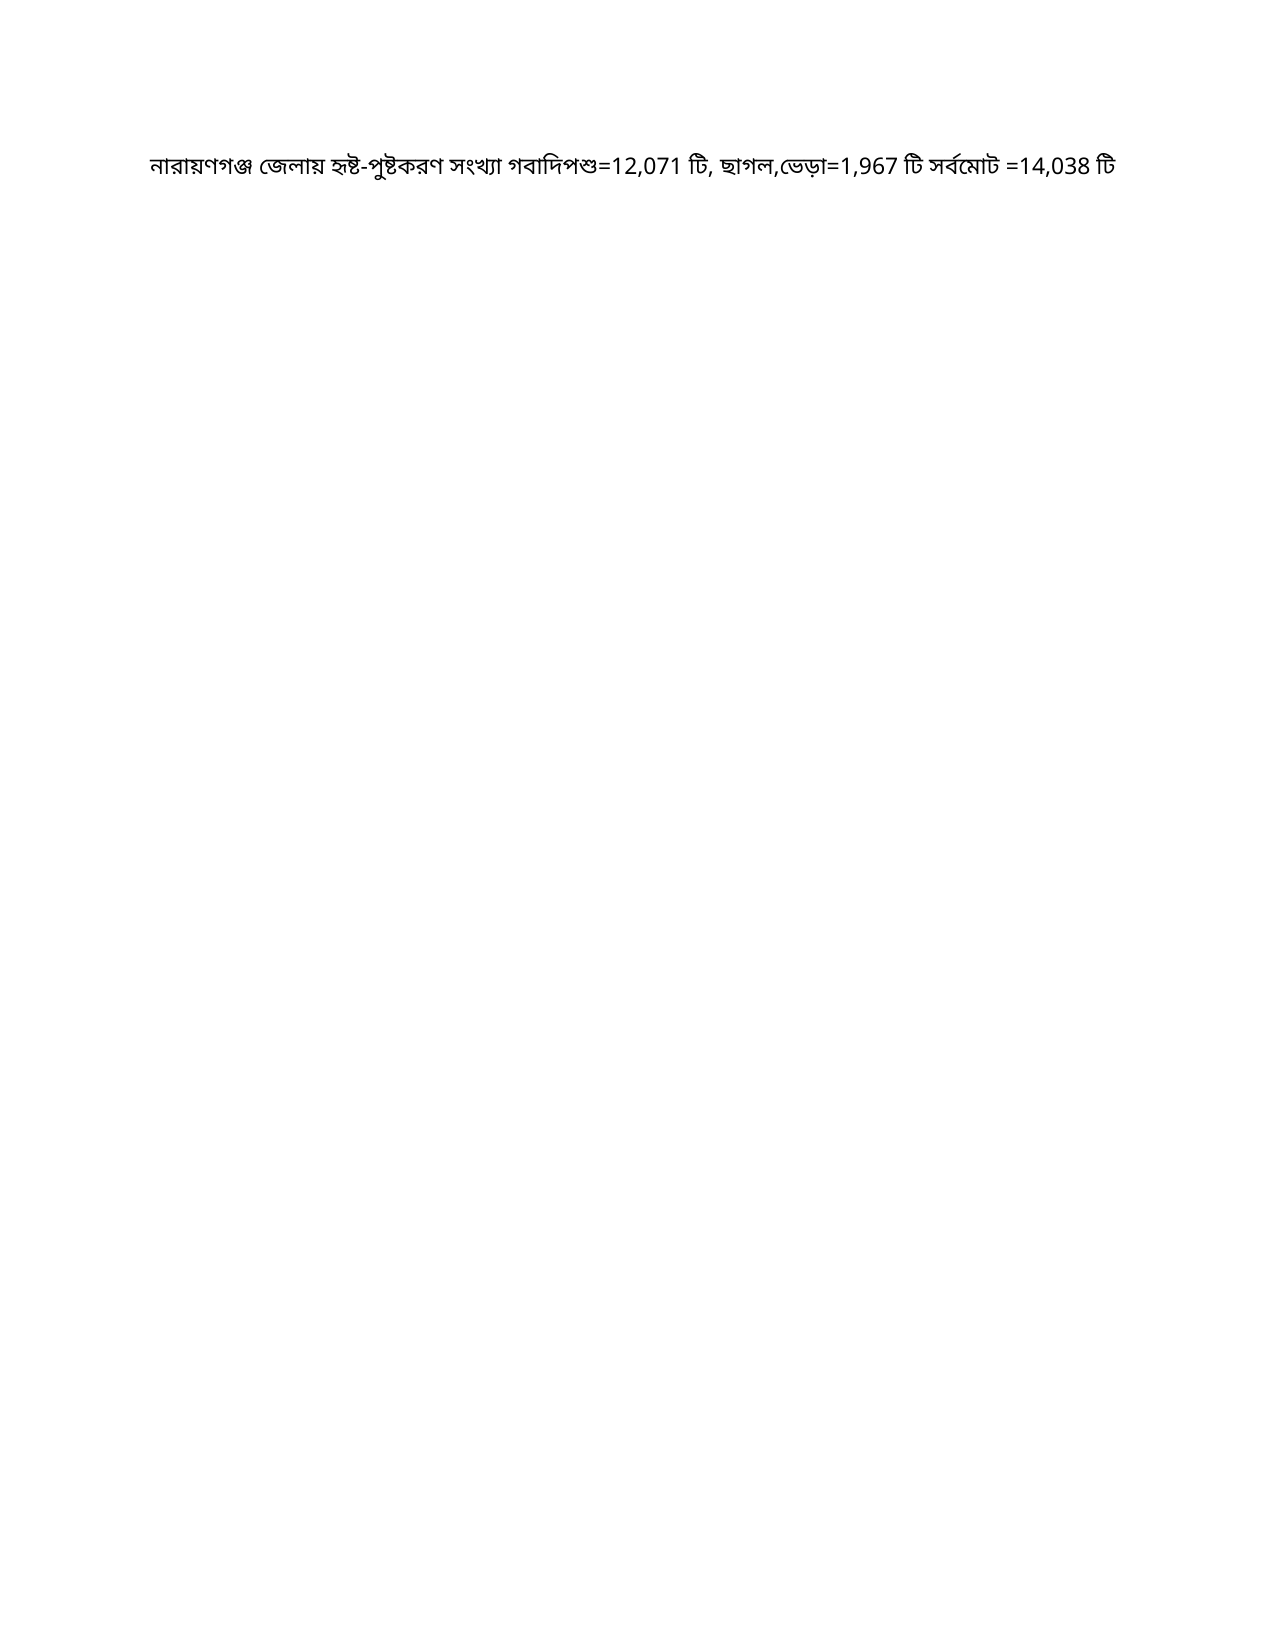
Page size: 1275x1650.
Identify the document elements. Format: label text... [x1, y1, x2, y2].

text নারায়ণগঞ্জ জেলায় হৃষ্ট-পুষ্টকরণ সংখ্যা গবাদিপশু=12,071 টি, ছাগল,ভেড়া=1,967 টি সর্বমোট =14,038 টি [150, 150, 1125, 181]
